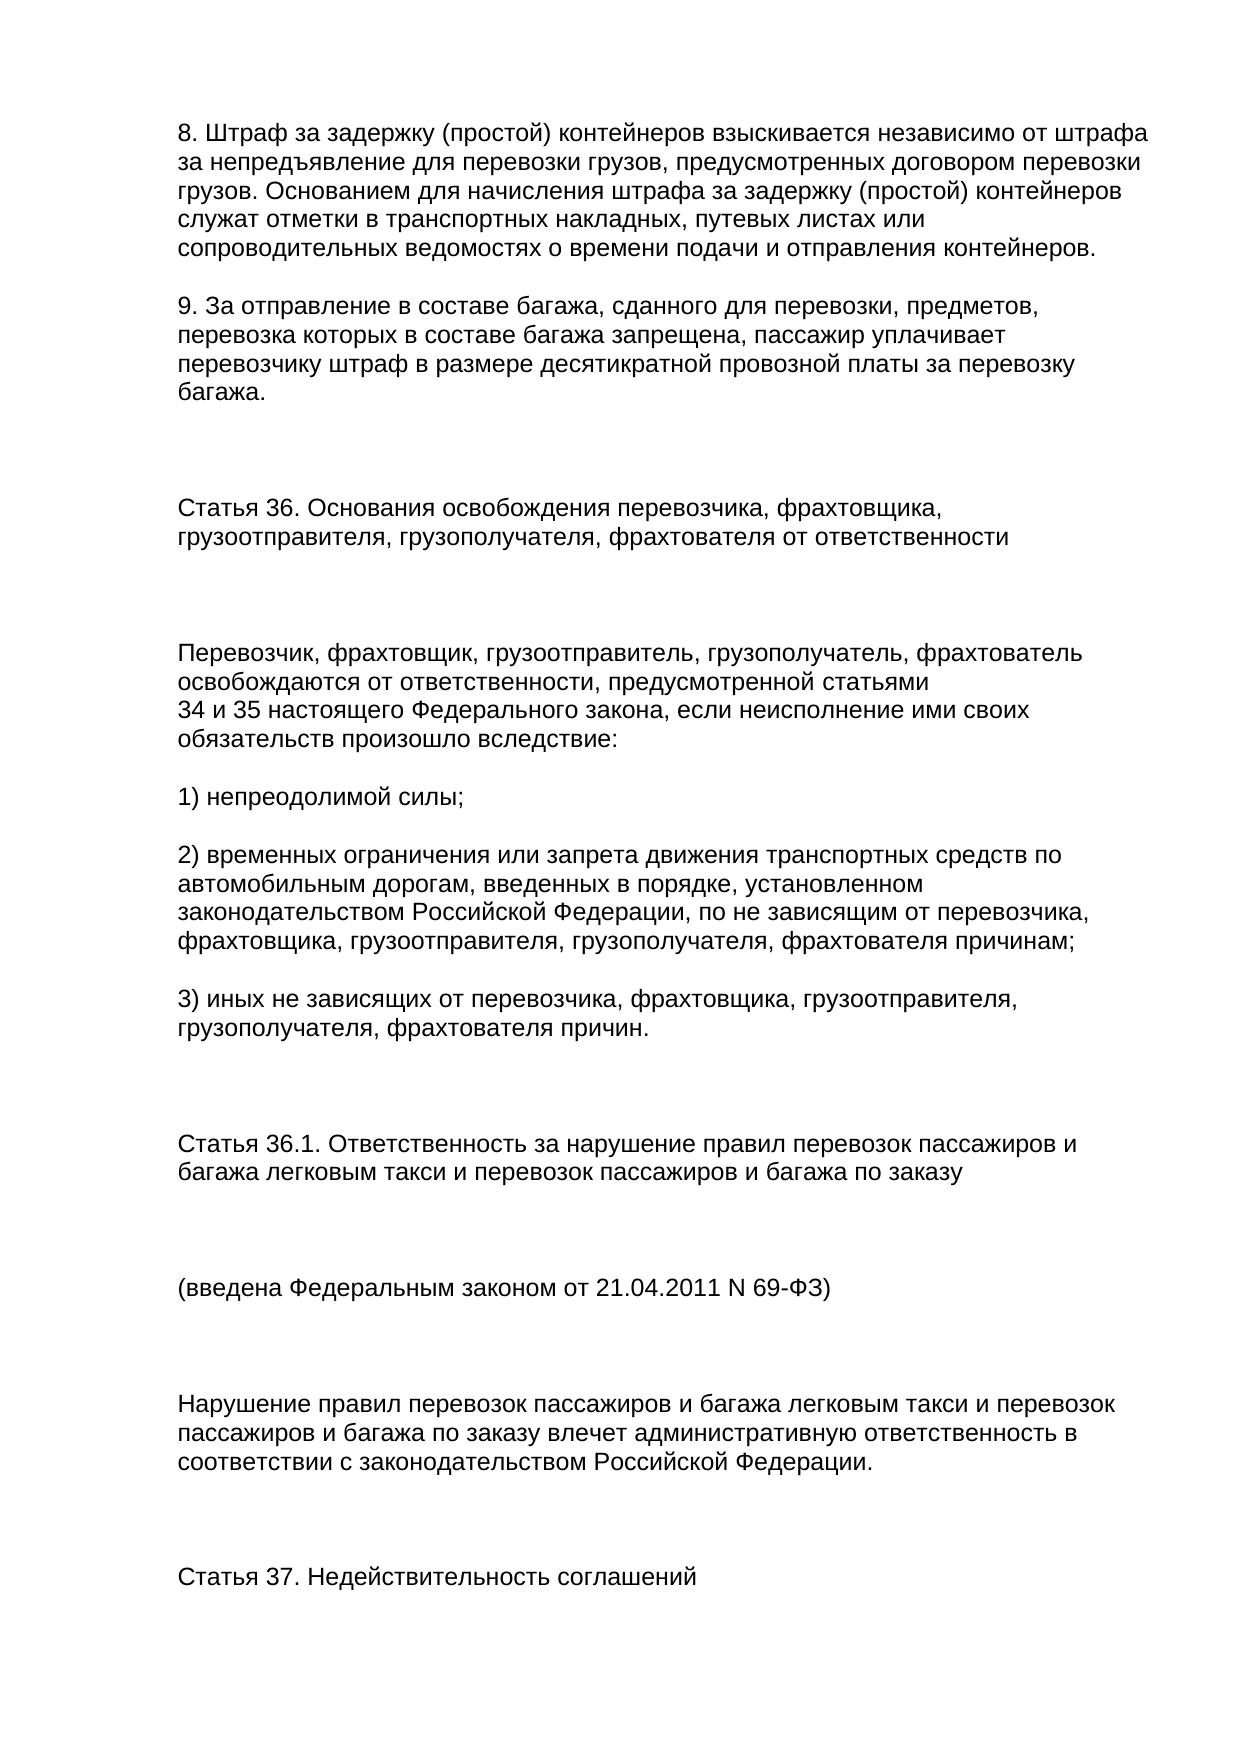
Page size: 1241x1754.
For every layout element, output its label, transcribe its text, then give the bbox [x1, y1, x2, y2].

text 3) иных не зависящих от перевозчика, фрахтовщика, грузоотправителя, грузополучателя, фрахтователя причин. [177, 984, 1152, 1041]
text (введена Федеральным законом от 21.04.2011 N 69-ФЗ) [177, 1273, 1152, 1302]
text 8. Штраф за задержку (простой) контейнеров взыскивается независимо от штрафа за непредъявление для перевозки грузов, предусмотренных договором перевозки грузов. Основанием для начисления штрафа за задержку (простой) контейнеров служат отметки в транспортных накладных, путевых листах или сопроводительных ведомостях о времени подачи и отправления контейнеров. [177, 118, 1152, 262]
text Перевозчик, фрахтовщик, грузоотправитель, грузополучатель, фрахтователь освобождаются от ответственности, предусмотренной статьями 34 и 35 настоящего Федерального закона, если неисполнение ими своих обязательств произошло вследствие: [177, 638, 1152, 753]
text 9. За отправление в составе багажа, сданного для перевозки, предметов, перевозка которых в составе багажа запрещена, пассажир уплачивает перевозчику штраф в размере десятикратной провозной платы за перевозку багажа. [177, 291, 1152, 406]
text Статья 36. Основания освобождения перевозчика, фрахтовщика, грузоотправителя, грузополучателя, фрахтователя от ответственности [177, 493, 1152, 551]
text Статья 36.1. Ответственность за нарушение правил перевозок пассажиров и багажа легковым такси и перевозок пассажиров и багажа по заказу [177, 1128, 1152, 1186]
text Статья 37. Недействительность соглашений [177, 1562, 1152, 1591]
text 2) временных ограничения или запрета движения транспортных средств по автомобильным дорогам, введенных в порядке, установленном законодательством Российской Федерации, по не зависящим от перевозчика, фрахтовщика, грузоотправителя, грузополучателя, фрахтователя причинам; [177, 840, 1152, 955]
text Нарушение правил перевозок пассажиров и багажа легковым такси и перевозок пассажиров и багажа по заказу влечет административную ответственность в соответствии с законодательством Российской Федерации. [177, 1389, 1152, 1475]
text 1) непреодолимой силы; [177, 782, 1152, 811]
